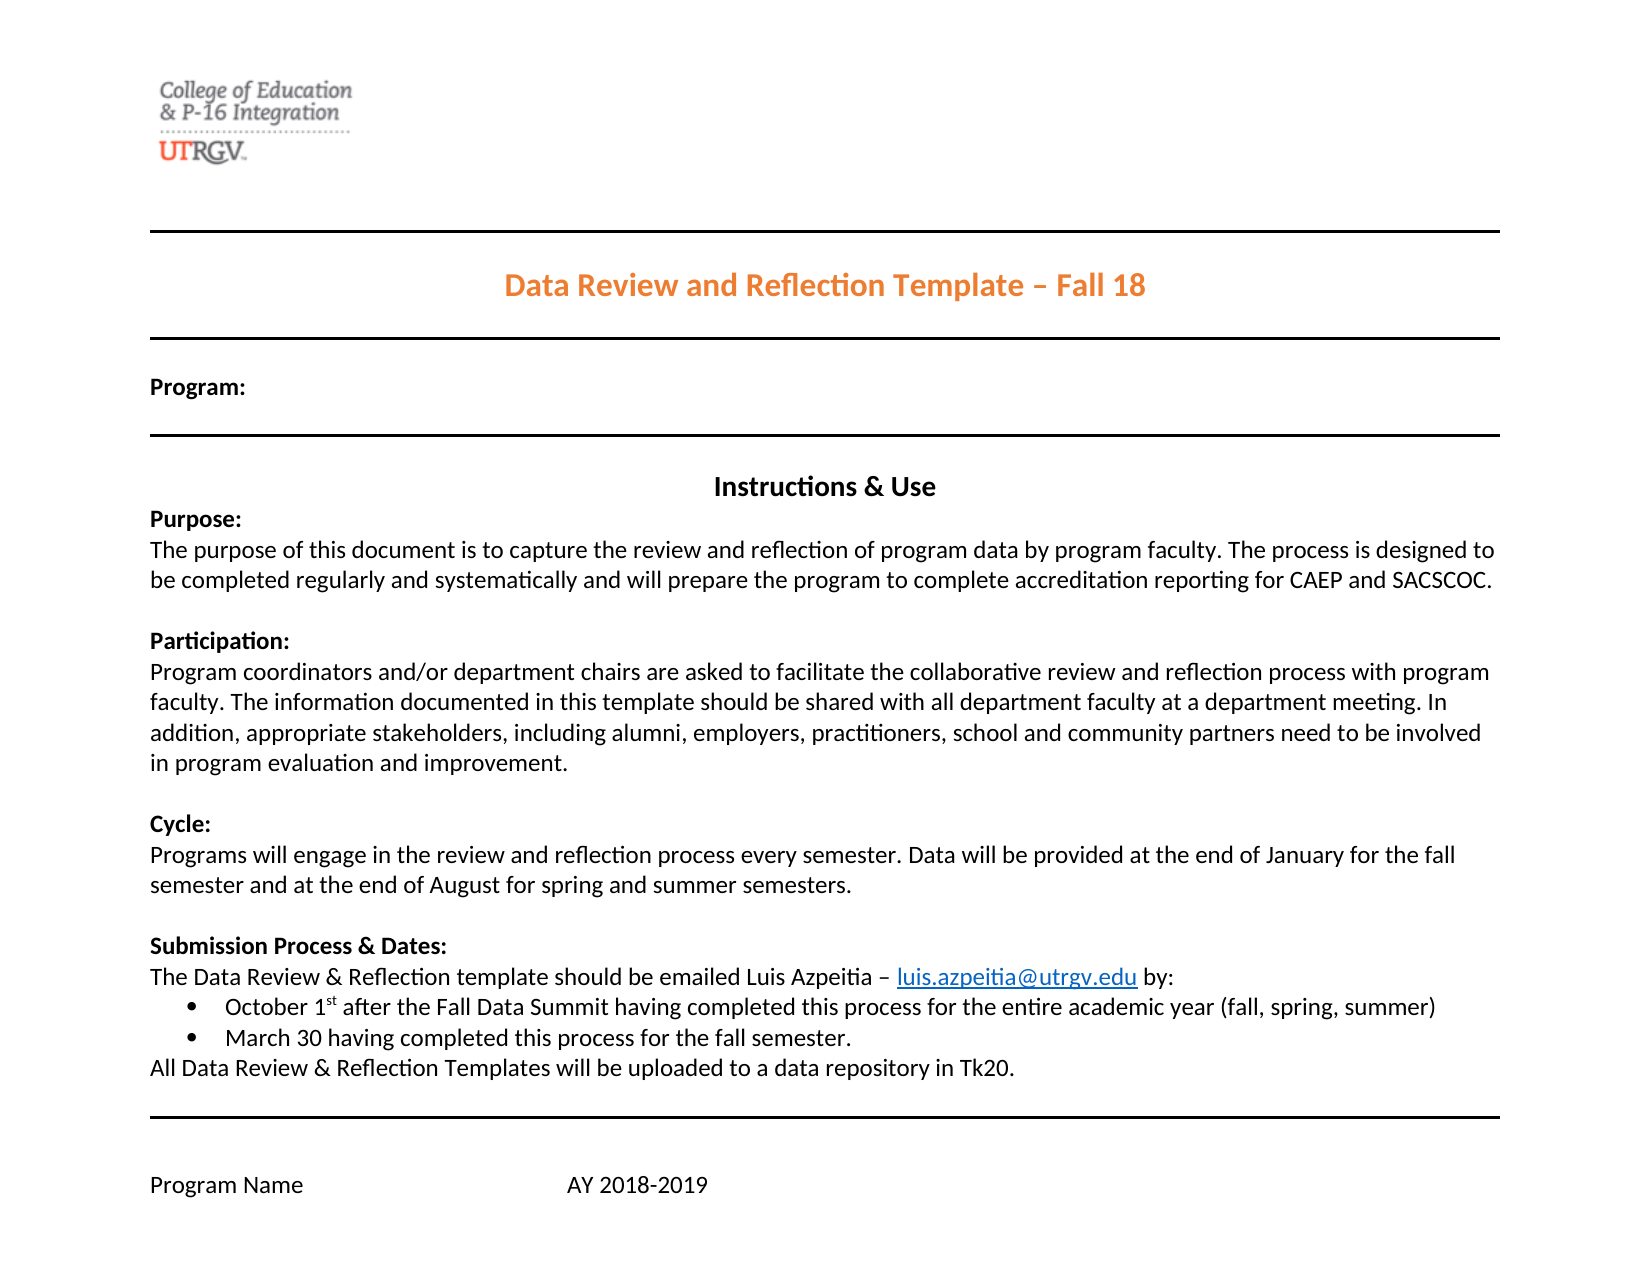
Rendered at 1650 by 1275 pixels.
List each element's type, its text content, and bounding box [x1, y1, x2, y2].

text Purpose: [150, 503, 1500, 534]
text All Data Review & Reflection Templates will be uploaded to a data repository in Tk20. [150, 1053, 1500, 1083]
list March 30 having completed this process for the fall semester. [187, 1022, 1500, 1053]
text Program coordinators and/or department chairs are asked to facilitate the collaborative review and reflection process with program faculty. The information documented in this template should be shared with all department faculty at a department meeting. In addition, appropriate stakeholders, including alumni, employers, practitioners, school and community partners need to be involved in program evaluation and improvement. [150, 656, 1500, 778]
text Participation: [150, 625, 1500, 656]
list October 1st after the Fall Data Summit having completed this process for the entire academic year (fall, spring, summer) [187, 992, 1500, 1022]
text Data Review and Reflection Template – Fall 18 [150, 264, 1500, 304]
text Submission Process & Dates: [150, 931, 1500, 961]
text The purpose of this document is to capture the review and reflection of program data by program faculty. The process is designed to be completed regularly and systematically and will prepare the program to complete accreditation reporting for CAEP and SACSCOC. [150, 534, 1500, 595]
text The Data Review & Reflection template should be emailed Luis Azpeitia – luis.azpeitia@utrgv.edu by: [150, 961, 1500, 992]
picture [150, 75, 355, 170]
text Instructions & Use [150, 468, 1500, 503]
text Programs will engage in the review and reflection process every semester. Data will be provided at the end of January for the fall semester and at the end of August for spring and summer semesters. [150, 839, 1500, 900]
text Program: [150, 371, 1500, 401]
text Cycle: [150, 808, 1500, 839]
